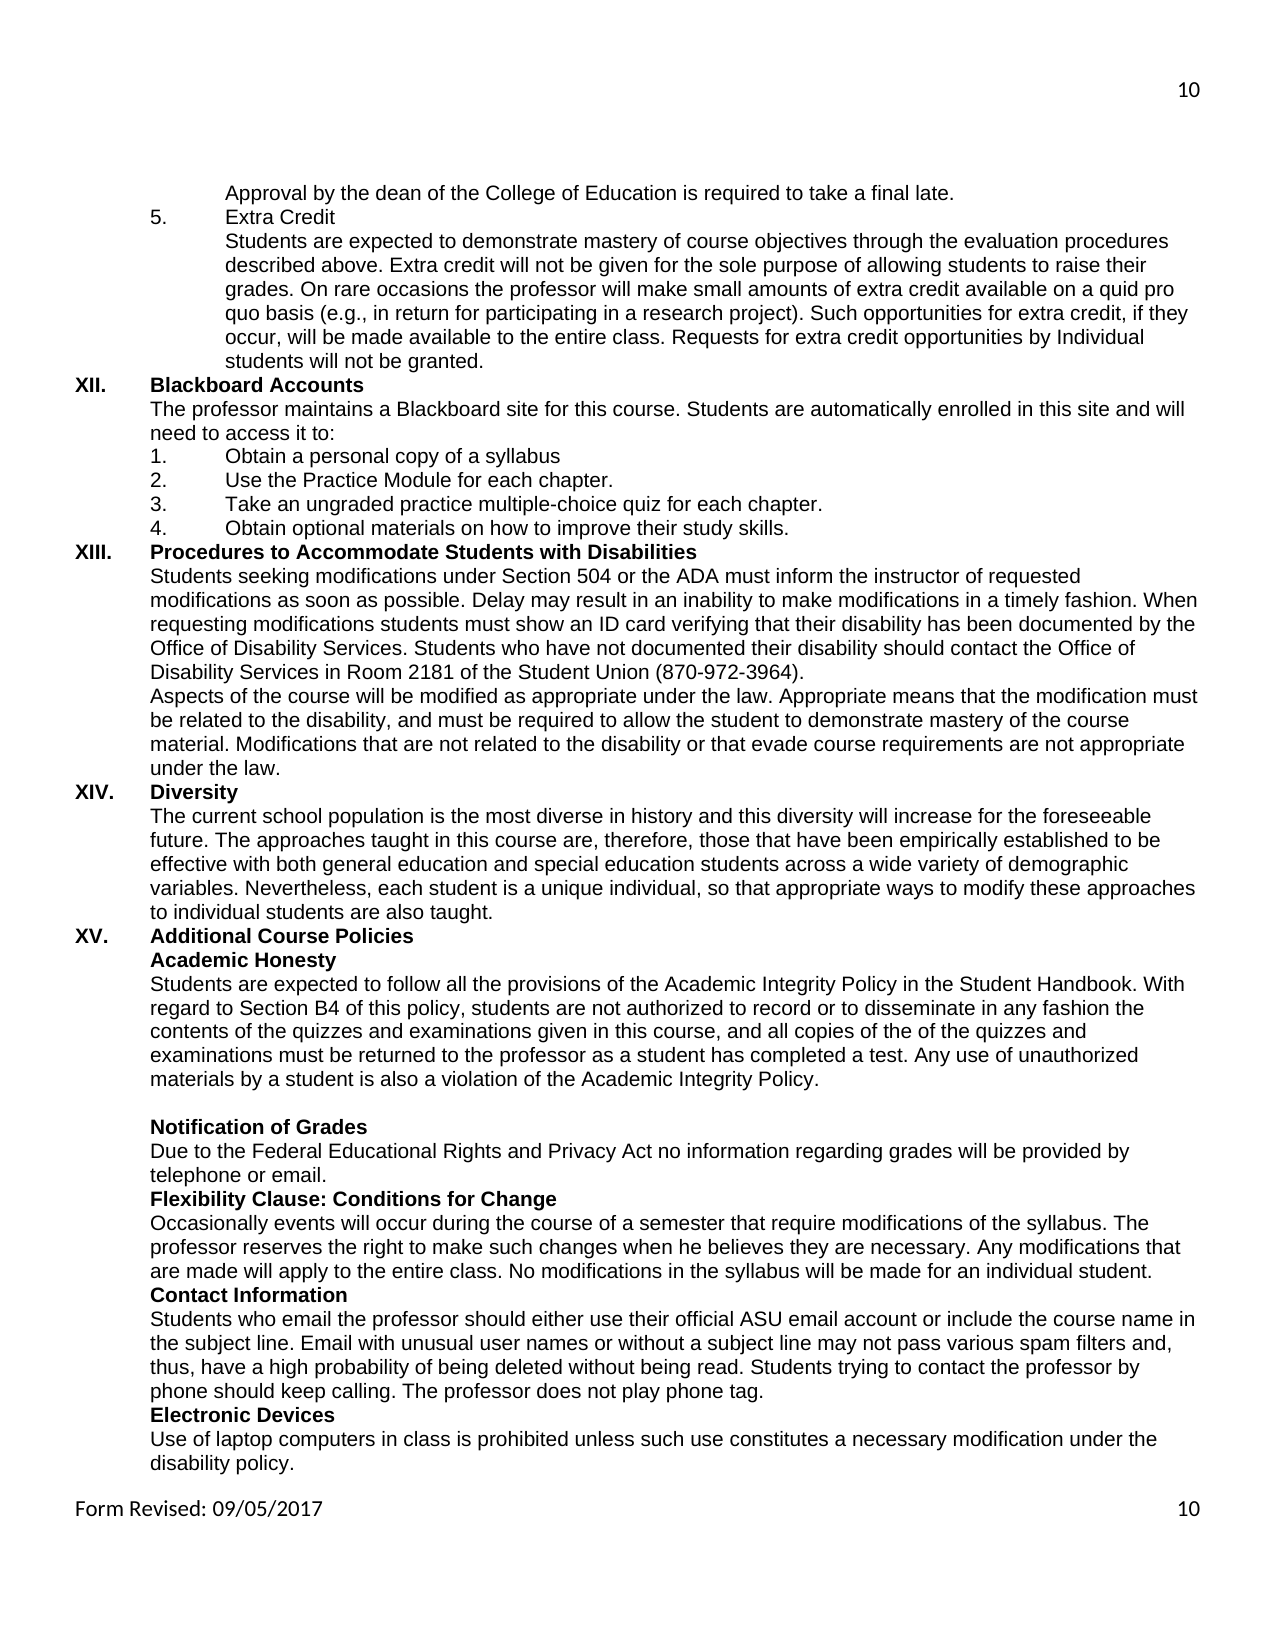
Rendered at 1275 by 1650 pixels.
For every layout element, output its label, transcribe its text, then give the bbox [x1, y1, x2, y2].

text Flexibility Clause: Conditions for Change [75, 1187, 1200, 1211]
text Students are expected to demonstrate mastery of course objectives through the evaluation procedures described above. Extra credit will not be given for the sole purpose of allowing students to raise their grades. On rare occasions the professor will make small amounts of extra credit available on a quid pro quo basis (e.g., in return for participating in a research project). Such opportunities for extra credit, if they occur, will be made available to the entire class. Requests for extra credit opportunities by Individual students will not be granted. [225, 229, 1200, 372]
text Electronic Devices [75, 1403, 1200, 1427]
text Academic Honesty [75, 947, 1200, 971]
text XV. Additional Course Policies [75, 923, 1200, 947]
text XII. Blackboard Accounts [75, 372, 1200, 396]
text Students seeking modifications under Section 504 or the ADA must inform the instructor of requested modifications as soon as possible. Delay may result in an inability to make modifications in a timely fashion. When requesting modifications students must show an ID card verifying that their disability has been documented by the Office of Disability Services. Students who have not documented their disability should contact the Office of Disability Services in Room 2181 of the Student Union (870-972-3964). [150, 564, 1200, 684]
text 4. Obtain optional materials on how to improve their study skills. [150, 516, 1200, 540]
text Students who email the professor should either use their official ASU email account or include the course name in the subject line. Email with unusual user names or without a subject line may not pass various spam filters and, thus, have a high probability of being deleted without being read. Students trying to contact the professor by phone should keep calling. The professor does not play phone tag. [150, 1307, 1200, 1403]
text Aspects of the course will be modified as appropriate under the law. Appropriate means that the modification must be related to the disability, and must be required to allow the student to demonstrate mastery of the course material. Modifications that are not related to the disability or that evade course requirements are not appropriate under the law. [150, 684, 1200, 780]
text 5. Extra Credit [75, 205, 1200, 229]
text The professor maintains a Blackboard site for this course. Students are automatically enrolled in this site and will need to access it to: [150, 396, 1200, 444]
text XIII. Procedures to Accommodate Students with Disabilities [75, 540, 1200, 564]
text Due to the Federal Educational Rights and Privacy Act no information regarding grades will be provided by telephone or email. [150, 1139, 1200, 1187]
text XIV. Diversity [75, 780, 1200, 804]
text Contact Information [75, 1283, 1200, 1307]
text 2. Use the Practice Module for each chapter. [75, 468, 1200, 492]
text Occasionally events will occur during the course of a semester that require modifications of the syllabus. The professor reserves the right to make such changes when he believes they are necessary. Any modifications that are made will apply to the entire class. No modifications in the syllabus will be made for an individual student. [150, 1211, 1200, 1283]
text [225, 181, 1200, 205]
text Students are expected to follow all the provisions of the Academic Integrity Policy in the Student Handbook. With regard to Section B4 of this policy, students are not authorized to record or to disseminate in any fashion the contents of the quizzes and examinations given in this course, and all copies of the of the quizzes and examinations must be returned to the professor as a student has completed a test. Any use of unauthorized materials by a student is also a violation of the Academic Integrity Policy. [150, 971, 1200, 1091]
text Use of laptop computers in class is prohibited unless such use constitutes a necessary modification under the disability policy. [150, 1427, 1200, 1474]
text Notification of Grades [75, 1115, 1200, 1139]
text The current school population is the most diverse in history and this diversity will increase for the foreseeable future. The approaches taught in this course are, therefore, those that have been empirically established to be effective with both general education and special education students across a wide variety of demographic variables. Nevertheless, each student is a unique individual, so that appropriate ways to modify these approaches to individual students are also taught. [150, 804, 1200, 923]
text 3. Take an ungraded practice multiple-choice quiz for each chapter. [150, 492, 1200, 516]
text 1. Obtain a personal copy of a syllabus [150, 444, 1200, 468]
